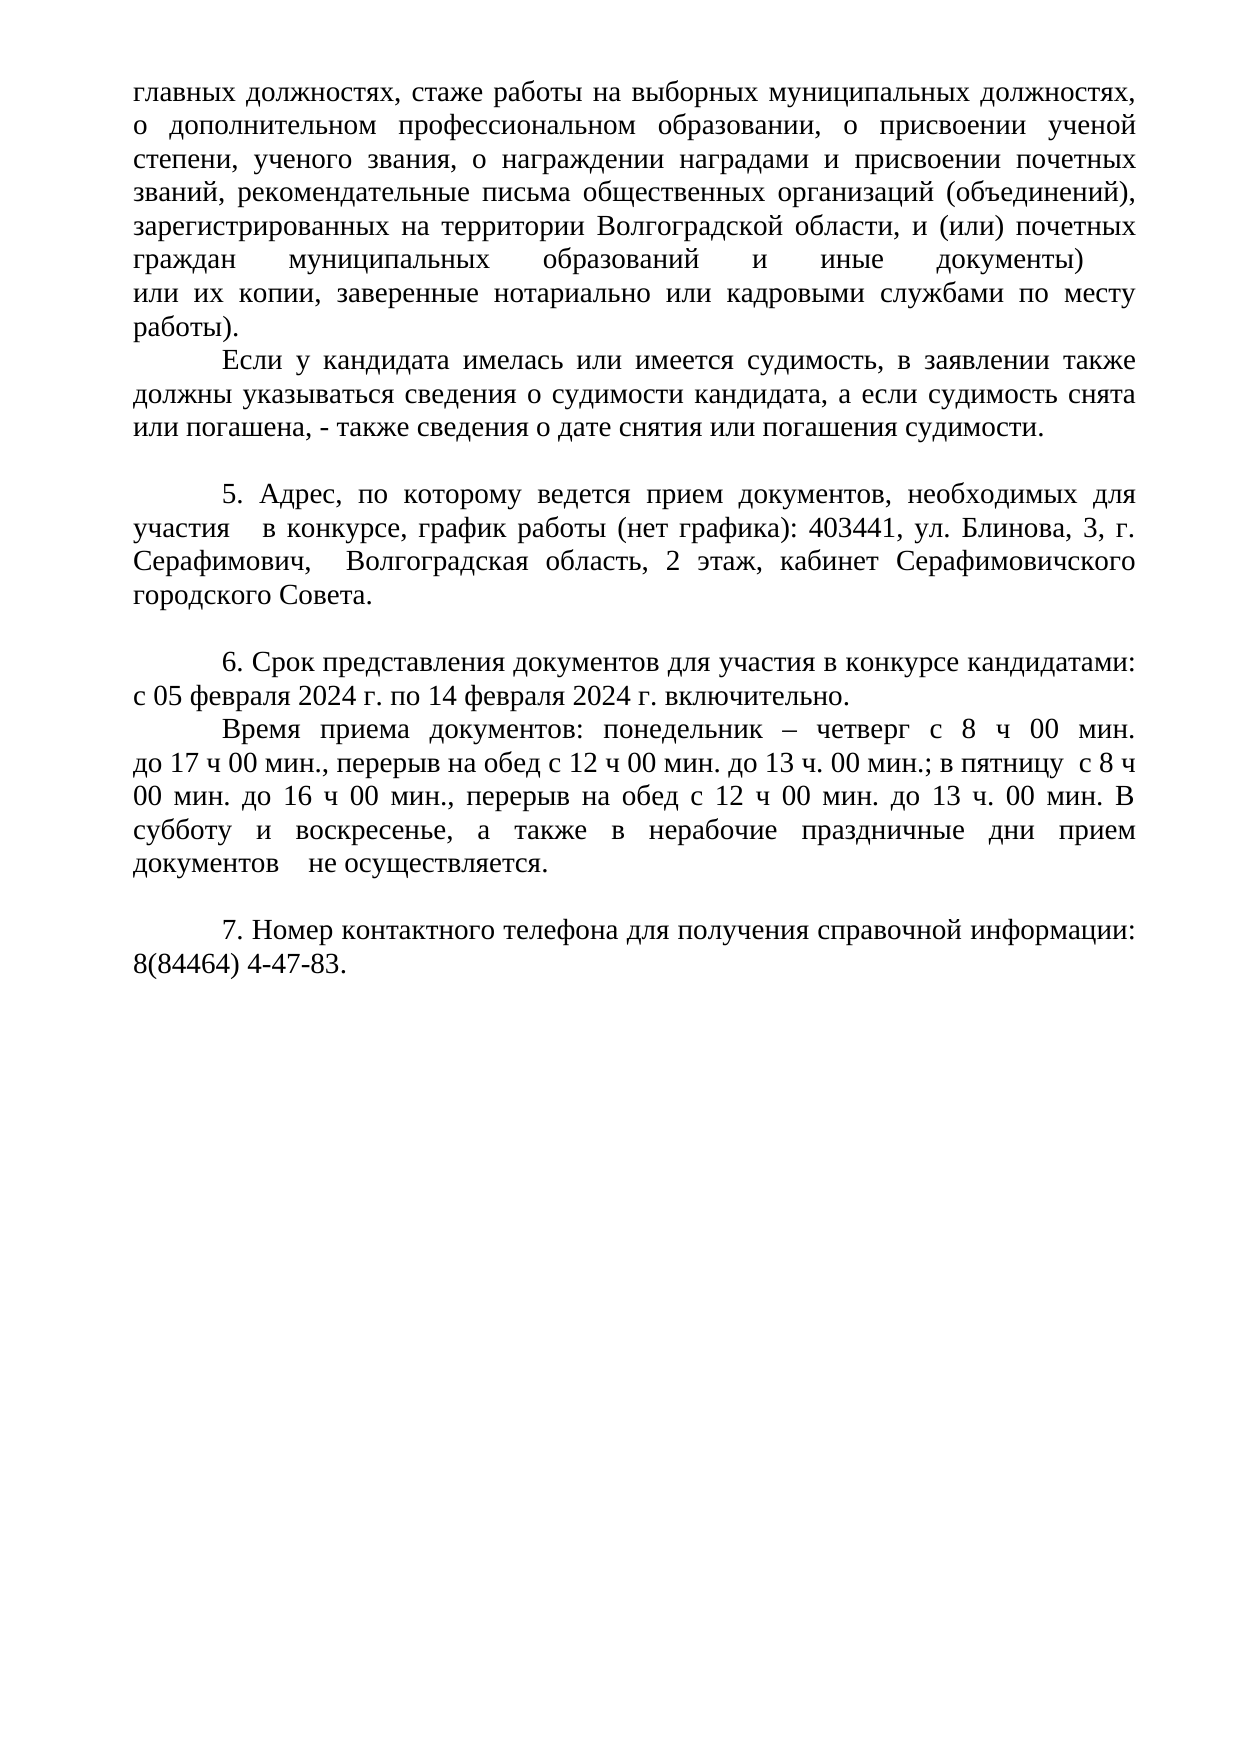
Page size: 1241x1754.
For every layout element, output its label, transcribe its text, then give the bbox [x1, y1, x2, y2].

text 6. Срок представления документов для участия в конкурсе кандидатами: с 05 февраля 2024 г. по 14 февраля 2024 г. включительно. [133, 644, 1137, 711]
text Время приема документов: понедельник – четверг с 8 ч 00 мин. до 17 ч 00 мин., перерыв на обед с 12 ч 00 мин. до 13 ч. 00 мин.; в пятницу с 8 ч 00 мин. до 16 ч 00 мин., перерыв на обед с 12 ч 00 мин. до 13 ч. 00 мин. В субботу и воскресенье, а также в нерабочие праздничные дни прием документов не осуществляется. [133, 711, 1137, 879]
text 7. Номер контактного телефона для получения справочной информации: 8(84464) 4-47-83. [133, 912, 1137, 979]
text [133, 74, 1137, 342]
text Если у кандидата имелась или имеется судимость, в заявлении также должны указываться сведения о судимости кандидата, а если судимость снята или погашена, - также сведения о дате снятия или погашения судимости. [133, 342, 1137, 443]
text 5. Адрес, по которому ведется прием документов, необходимых для участия в конкурсе, график работы (нет графика): 403441, ул. Блинова, 3, г. Серафимович, Волгоградская область, 2 этаж, кабинет Серафимовичского городского Совета. [133, 476, 1137, 611]
